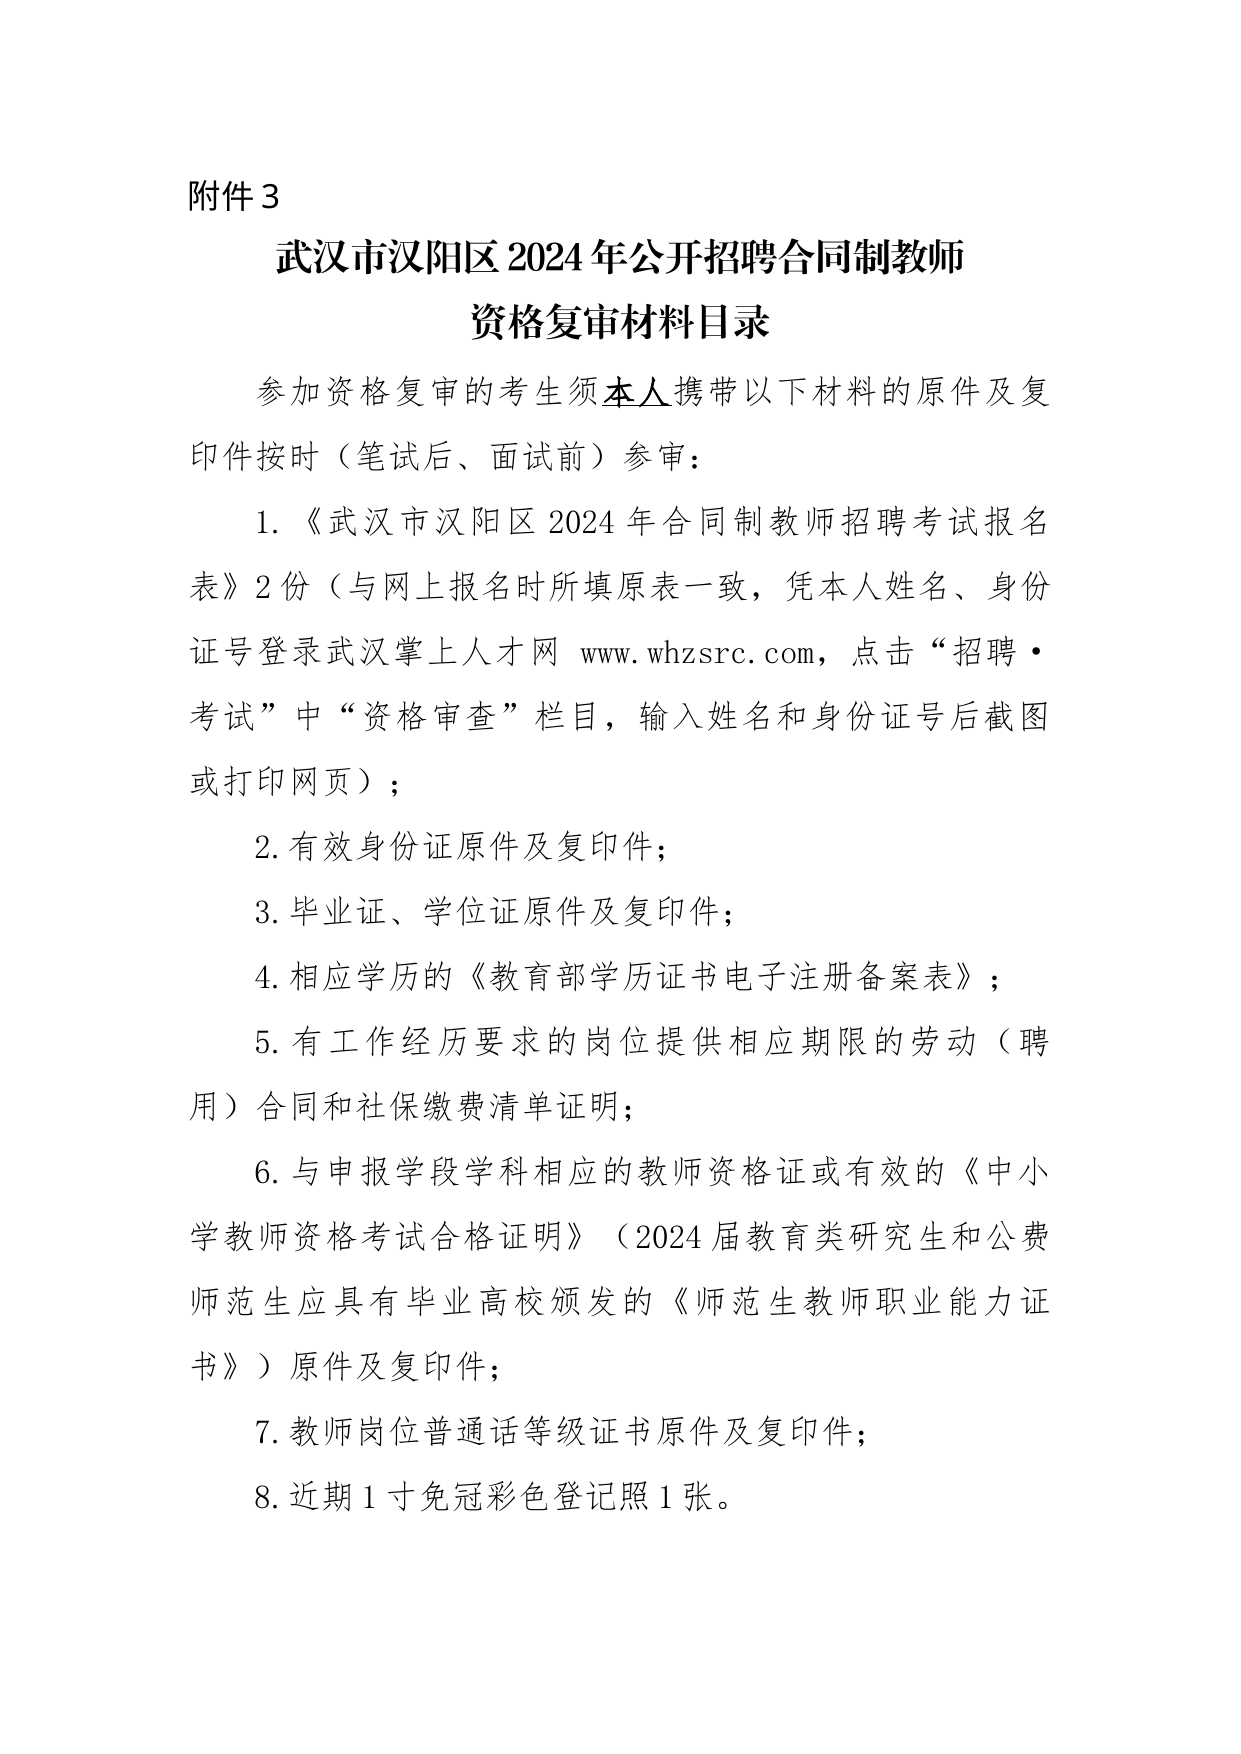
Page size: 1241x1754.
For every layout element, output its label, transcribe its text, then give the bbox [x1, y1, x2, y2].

text 武汉市汉阳区2024年公开招聘合同制教师 [187, 227, 1053, 292]
text 4.相应学历的《教育部学历证书电子注册备案表》； [187, 942, 1053, 1007]
text 2.有效身份证原件及复印件； [187, 812, 1053, 877]
text 附件3 [187, 162, 1053, 227]
text 6.与申报学段学科相应的教师资格证或有效的《中小学教师资格考试合格证明》（2024届教育类研究生和公费师范生应具有毕业高校颁发的《师范生教师职业能力证书》）原件及复印件； [187, 1137, 1053, 1397]
text 7.教师岗位普通话等级证书原件及复印件； [187, 1397, 1053, 1462]
text 5.有工作经历要求的岗位提供相应期限的劳动（聘用）合同和社保缴费清单证明； [187, 1007, 1053, 1137]
text 1.《武汉市汉阳区2024年合同制教师招聘考试报名表》2份（与网上报名时所填原表一致，凭本人姓名、身份证号登录武汉掌上人才网 www.whzsrc.com，点击“招聘·考试”中“资格审查”栏目，输入姓名和身份证号后截图或打印网页）； [187, 487, 1053, 812]
text 资格复审材料目录 [187, 292, 1053, 357]
text 3.毕业证、学位证原件及复印件； [187, 877, 1053, 942]
text 参加资格复审的考生须本人携带以下材料的原件及复印件按时（笔试后、面试前）参审： [187, 357, 1053, 487]
text 8.近期1寸免冠彩色登记照1张。 [187, 1462, 1053, 1527]
